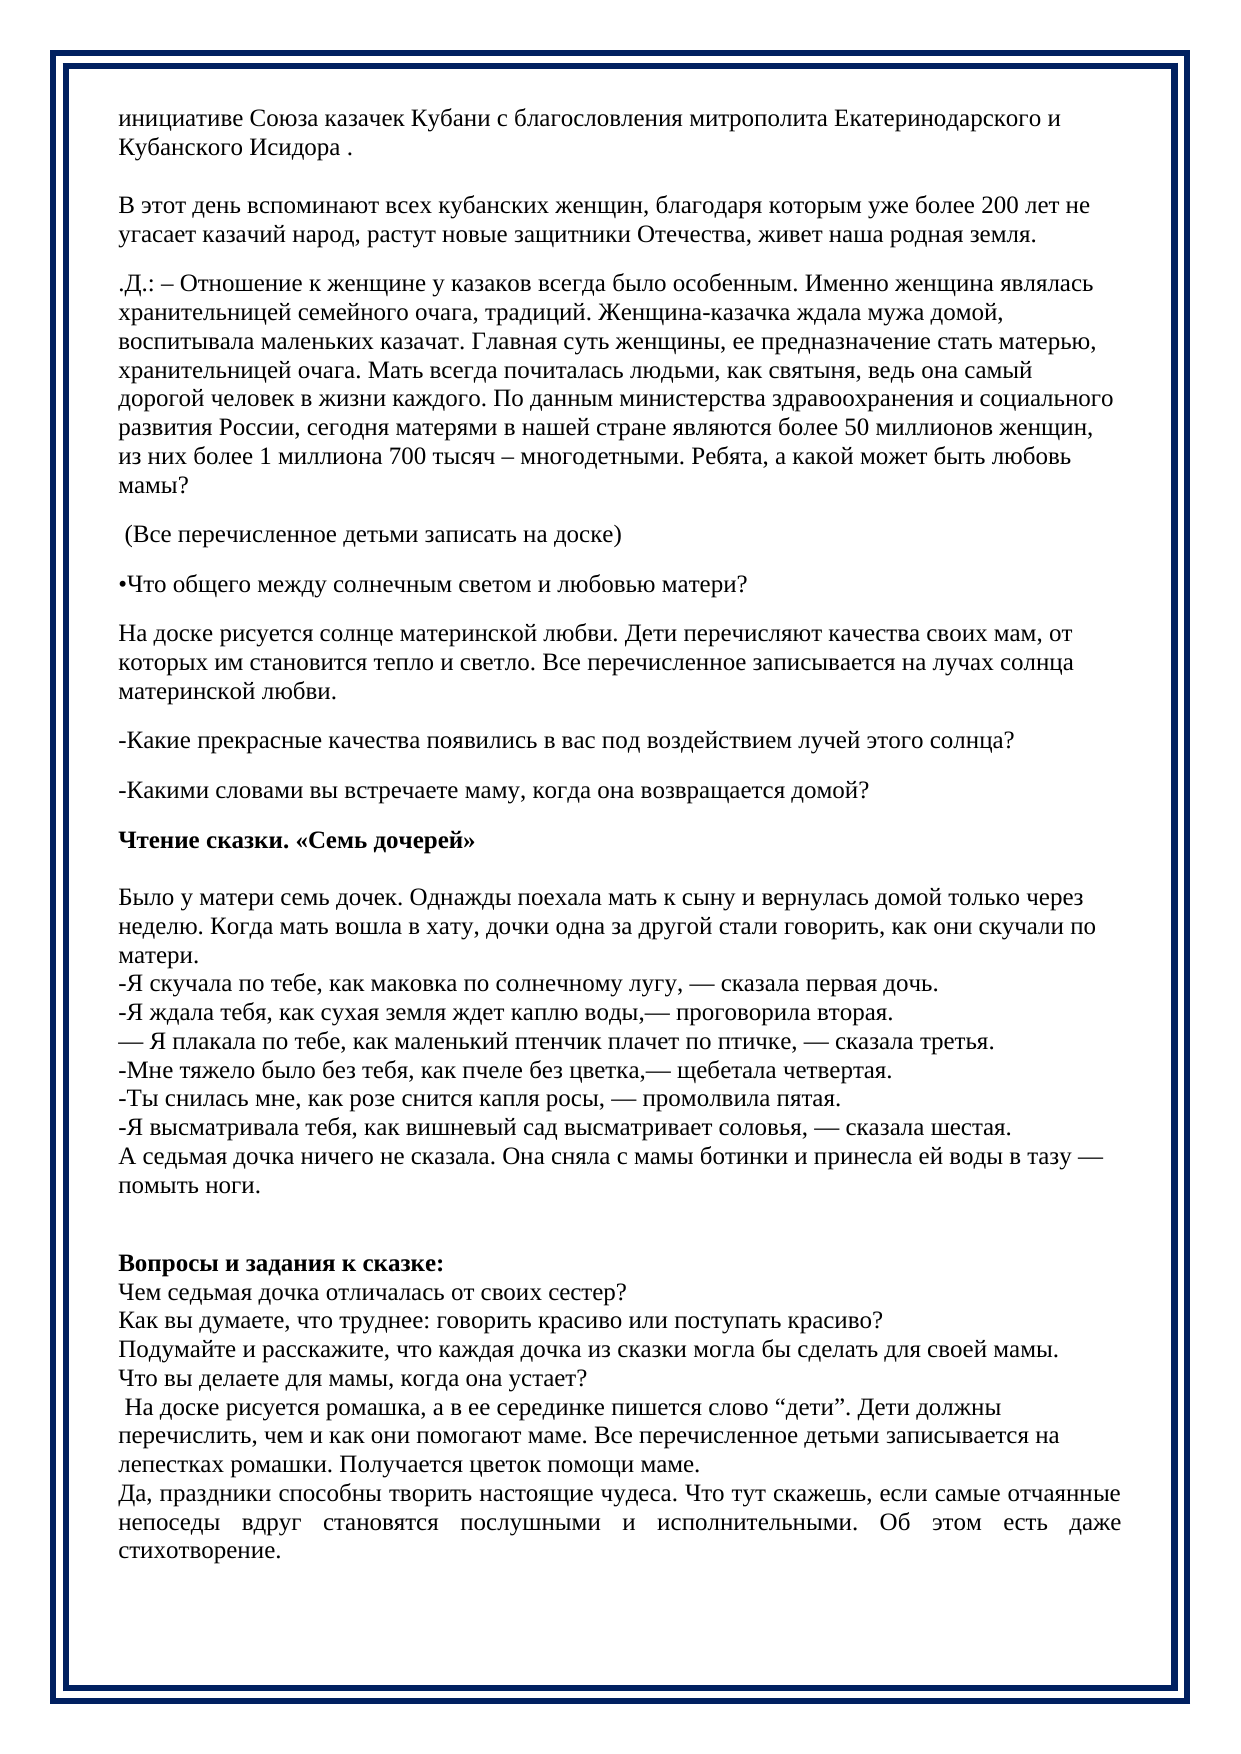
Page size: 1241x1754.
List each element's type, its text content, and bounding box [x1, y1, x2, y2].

text -Какие прекрасные качества появились в вас под воздействием лучей этого солнца? [118, 726, 1122, 754]
text -Я скучала по тебе, как маковка по солнечному лугу, — сказала первая дочь. [118, 968, 1122, 997]
text -Я ждала тебя, как сухая земля ждет каплю воды,— проговорила вторая. [118, 997, 1122, 1026]
text -Мне тяжело было без тебя, как пчеле без цветка,— щебетала четвертая. [118, 1055, 1122, 1083]
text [118, 103, 1122, 161]
text В этот день вспоминают всех кубанских женщин, благодаря которым уже более 200 лет не угасает казачий народ, растут новые защитники Отечества, живет наша родная земля. [118, 190, 1122, 248]
text •Что общего между солнечным светом и любовью матери? [118, 569, 1122, 598]
text -Какими словами вы встречаете маму, когда она возвращается домой? [118, 775, 1122, 804]
text На доске рисуется ромашка, а в ее серединке пишется слово “дети”. Дети должны перечислить, чем и как они помогают маме. Все перечисленное детьми записывается на лепестках ромашки. Получается цветок помощи маме. [118, 1392, 1122, 1478]
text А седьмая дочка ничего не сказала. Она сняла с мамы ботинки и принесла ей воды в тазу — помыть ноги. [118, 1141, 1122, 1198]
text Чтение сказки. «Семь дочерей» [118, 825, 1122, 853]
text -Я высматривала тебя, как вишневый сад высматривает соловья, — сказала шестая. [118, 1112, 1122, 1141]
text Было у матери семь дочек. Однажды поехала мать к сыну и вернулась домой только через неделю. Когда мать вошла в хату, дочки одна за другой стали говорить, как они скучали по матери. [118, 882, 1122, 968]
text Чем седьмая дочка отличалась от своих сестер? [118, 1277, 1122, 1306]
text Как вы думаете, что труднее: говорить красиво или поступать красиво? [118, 1306, 1122, 1334]
text Подумайте и расскажите, что каждая дочка из сказки могла бы сделать для своей мамы. [118, 1334, 1122, 1363]
text Да, праздники способны творить настоящие чудеса. Что тут скажешь, если самые отчаянные непоседы вдруг становятся послушными и исполнительными. Об этом есть даже стихотворение. [118, 1478, 1122, 1564]
text — Я плакала по тебе, как маленький птенчик плачет по птичке, — сказала третья. [118, 1026, 1122, 1055]
text -Ты снилась мне, как розе снится капля росы, — промолвила пятая. [118, 1083, 1122, 1112]
text Вопросы и задания к сказке: [118, 1248, 1122, 1277]
text (Все перечисленное детьми записать на доске) [118, 519, 1122, 548]
text .Д.: – Отношение к женщине у казаков всегда было особенным. Именно женщина являлась хранительницей семейного очага, традиций. Женщина-казачка ждала мужа домой, воспитывала маленьких казачат. Главная суть женщины, ее предназначение стать матерью, хранительницей очага. Мать всегда почиталась людьми, как святыня, ведь она самый дорогой человек в жизни каждого. По данным министерства здравоохранения и социального развития России, сегодня матерями в нашей стране являются более 50 миллионов женщин, из них более 1 миллиона 700 тысяч – многодетными. Ребята, а какой может быть любовь мамы? [118, 268, 1122, 498]
text Что вы делаете для мамы, когда она устает? [118, 1363, 1122, 1392]
text На доске рисуется солнце материнской любви. Дети перечисляют качества своих мам, от которых им становится тепло и светло. Все перечисленное записывается на лучах солнца материнской любви. [118, 618, 1122, 705]
